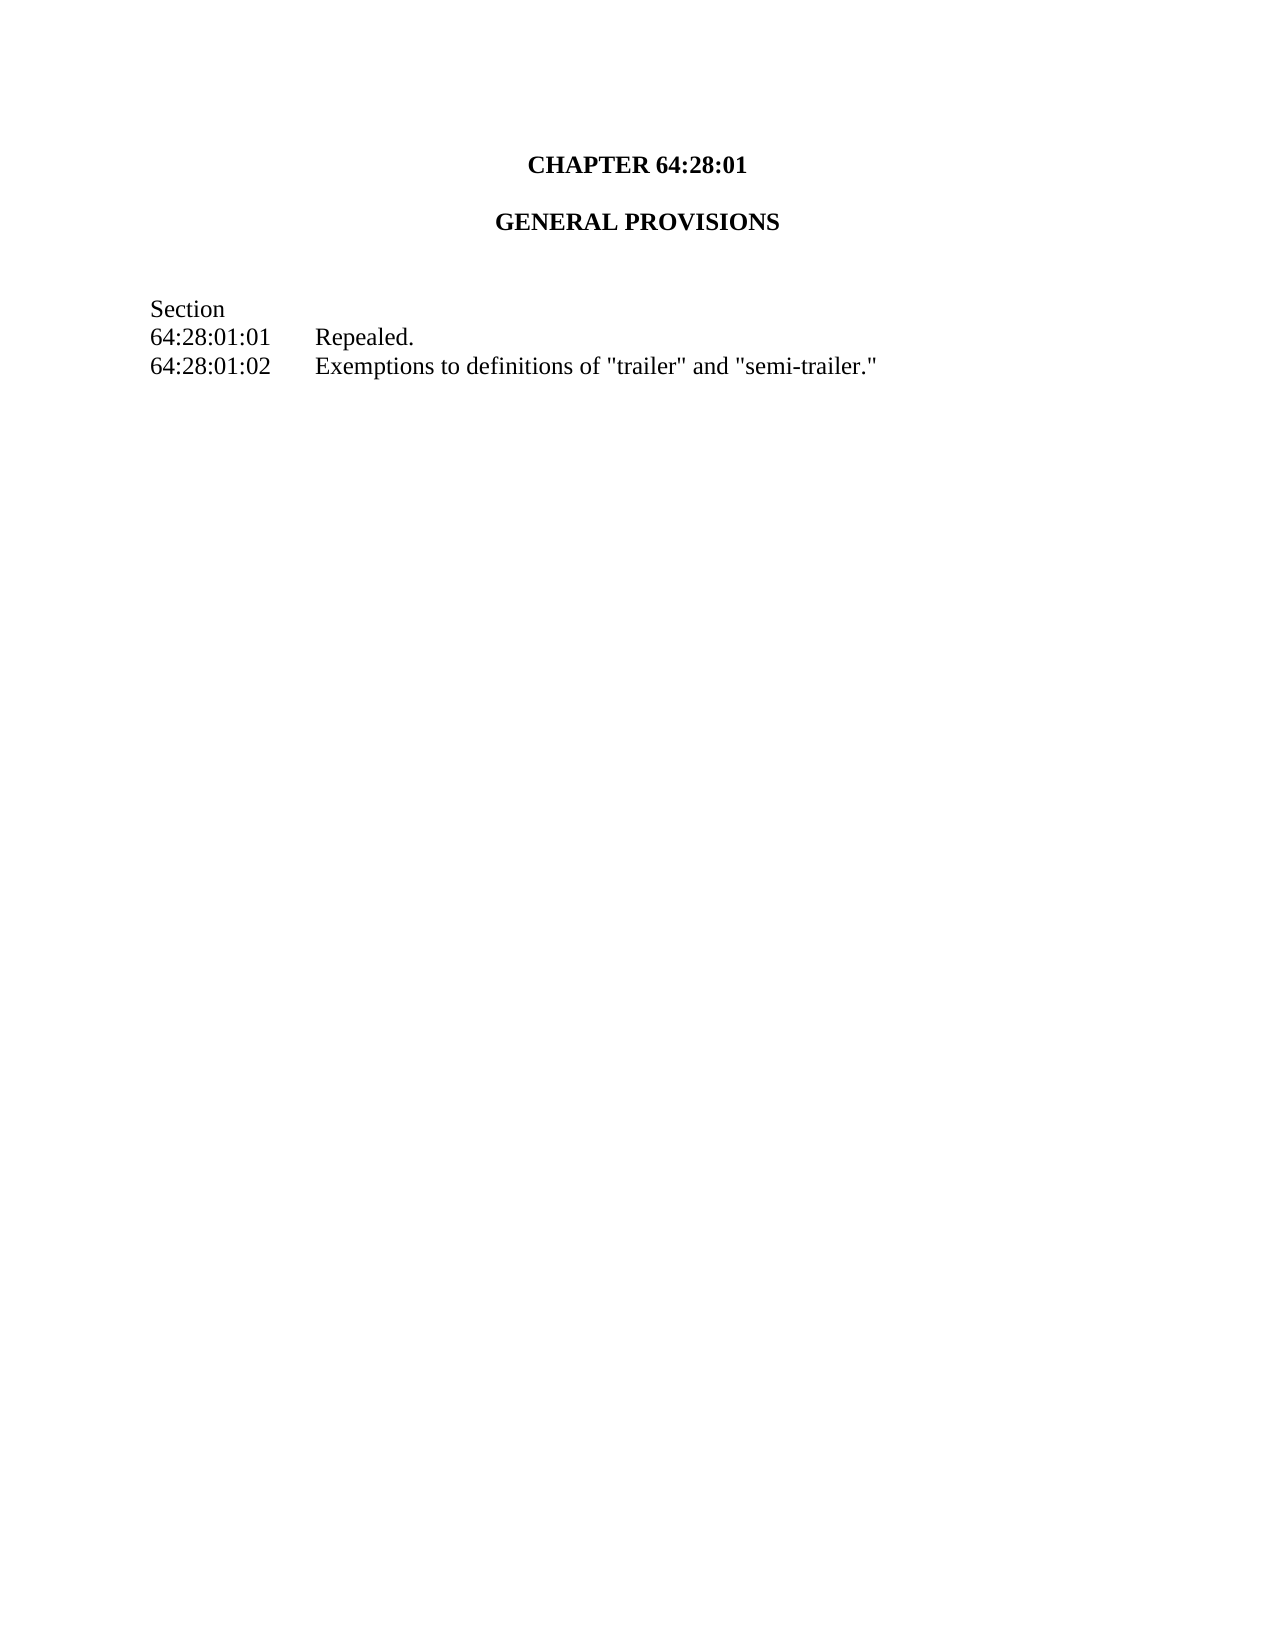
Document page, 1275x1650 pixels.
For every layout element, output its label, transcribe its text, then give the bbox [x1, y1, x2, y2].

text 64:28: Repealed. [150, 322, 1125, 351]
text CHAPTER 64:28:01 [150, 150, 1125, 179]
text Section [150, 294, 1125, 322]
text GENERAL PROVISIONS [150, 207, 1125, 236]
text 64:28:01:02 Exemptions to definitions of "trailer" and "semi-trailer." [150, 351, 1125, 380]
